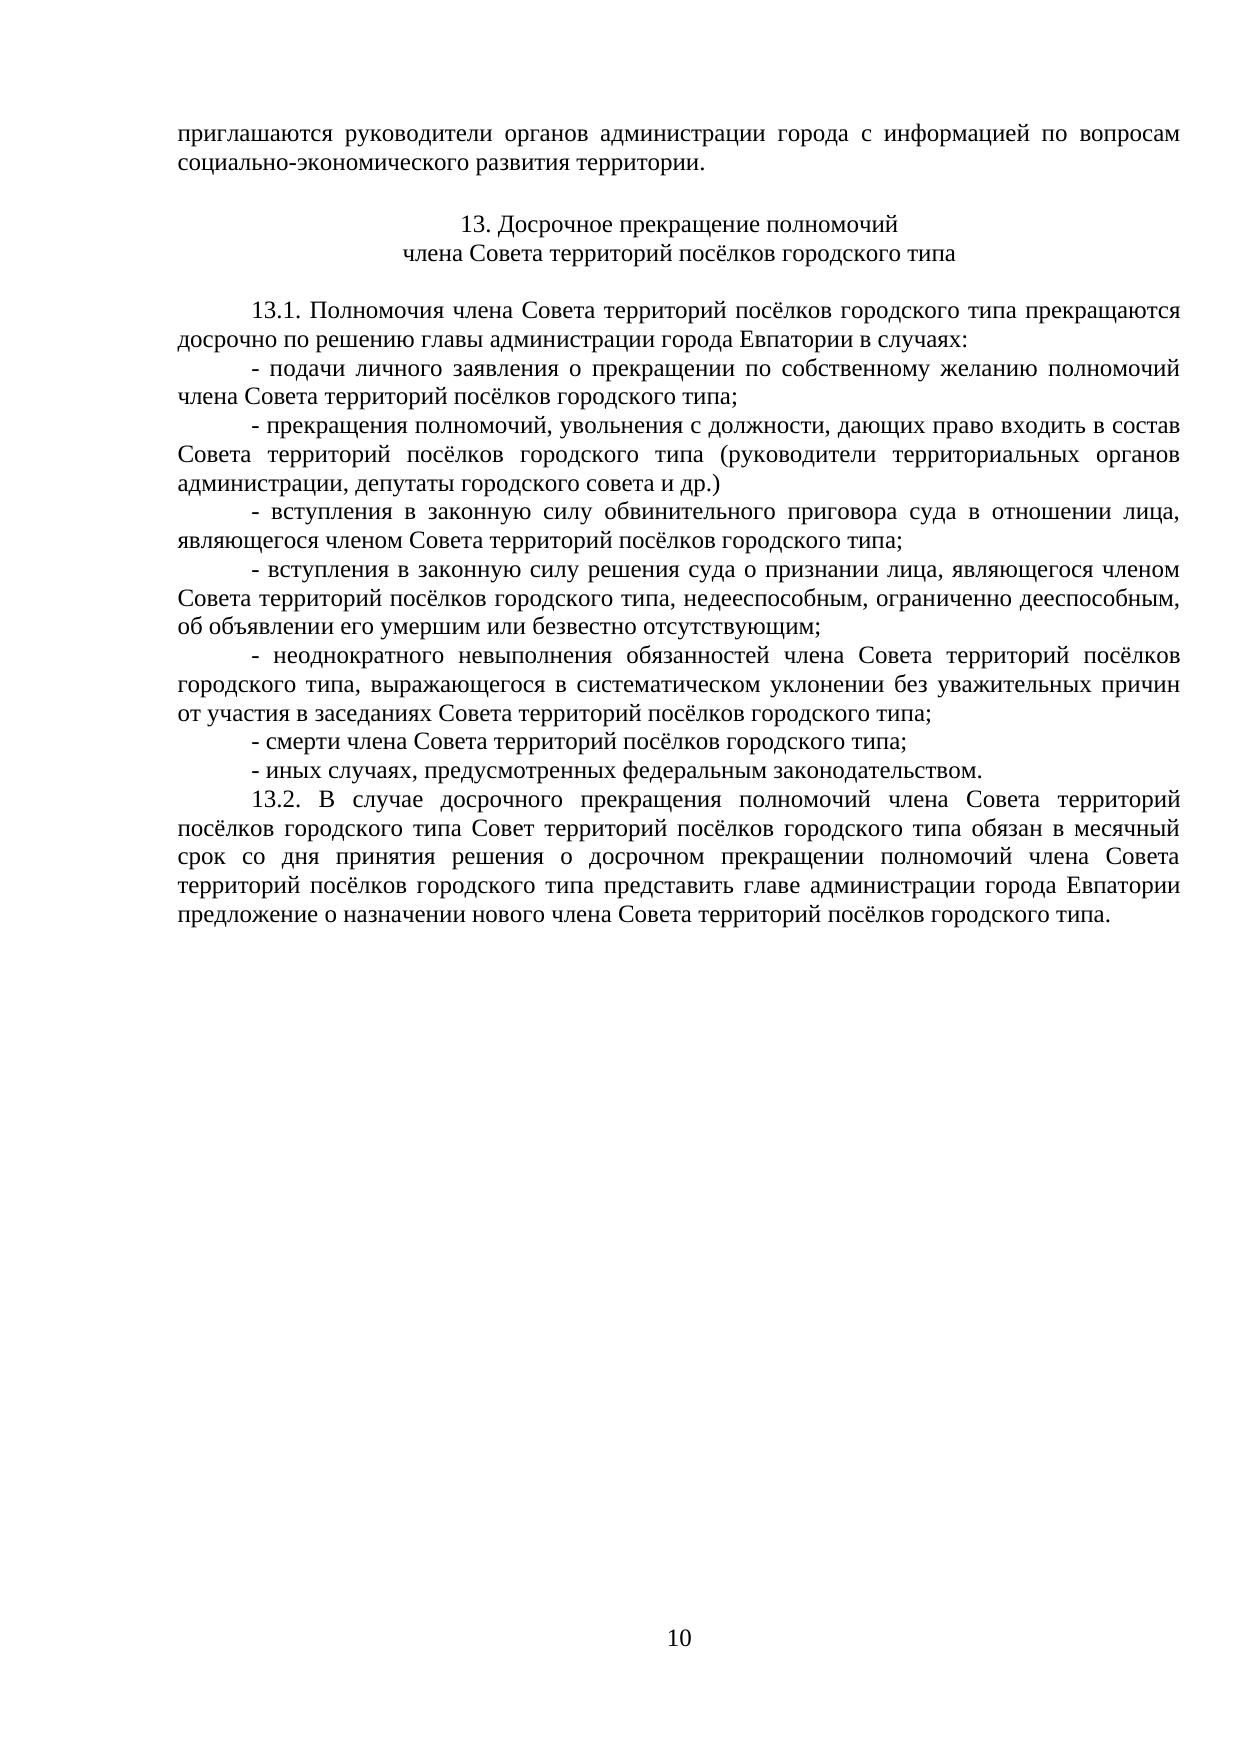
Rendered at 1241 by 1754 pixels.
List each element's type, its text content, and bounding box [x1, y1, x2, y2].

text - прекращения полномочий, увольнения с должности, дающих право входить в состав Совета территорий посёлков городского типа (руководители территориальных органов администрации, депутаты городского совета и др.) [177, 410, 1181, 496]
text - иных случаях, предусмотренных федеральным законодательством. [177, 755, 1181, 784]
text 13. Досрочное прекращение полномочий [177, 209, 1181, 238]
text члена Совета территорий посёлков городского типа [177, 238, 1181, 266]
text - неоднократного невыполнения обязанностей члена Совета территорий посёлков городского типа, выражающегося в систематическом уклонении без уважительных причин от участия в заседаниях Совета территорий посёлков городского типа; [177, 640, 1181, 726]
text - вступления в законную силу решения суда о признании лица, являющегося членом Совета территорий посёлков городского типа, недееспособным, ограниченно дееспособным, об объявлении его умершим или безвестно отсутствующим; [177, 554, 1181, 640]
text 13.2. В случае досрочного прекращения полномочий члена Совета территорий посёлков городского типа Совет территорий посёлков городского типа обязан в месячный срок со дня принятия решения о досрочном прекращении полномочий члена Совета территорий посёлков городского типа представить главе администрации города Евпатории предложение о назначении нового члена Совета территорий посёлков городского типа. [177, 784, 1181, 928]
text - подачи личного заявления о прекращении по собственному желанию полномочий члена Совета территорий посёлков городского типа; [177, 353, 1181, 410]
text - смерти члена Совета территорий посёлков городского типа; [177, 726, 1181, 755]
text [177, 118, 1181, 176]
text - вступления в законную силу обвинительного приговора суда в отношении лица, являющегося членом Совета территорий посёлков городского типа; [177, 496, 1181, 554]
text 13.1. Полномочия члена Совета территорий посёлков городского типа прекращаются досрочно по решению главы администрации города Евпатории в случаях: [177, 295, 1181, 353]
